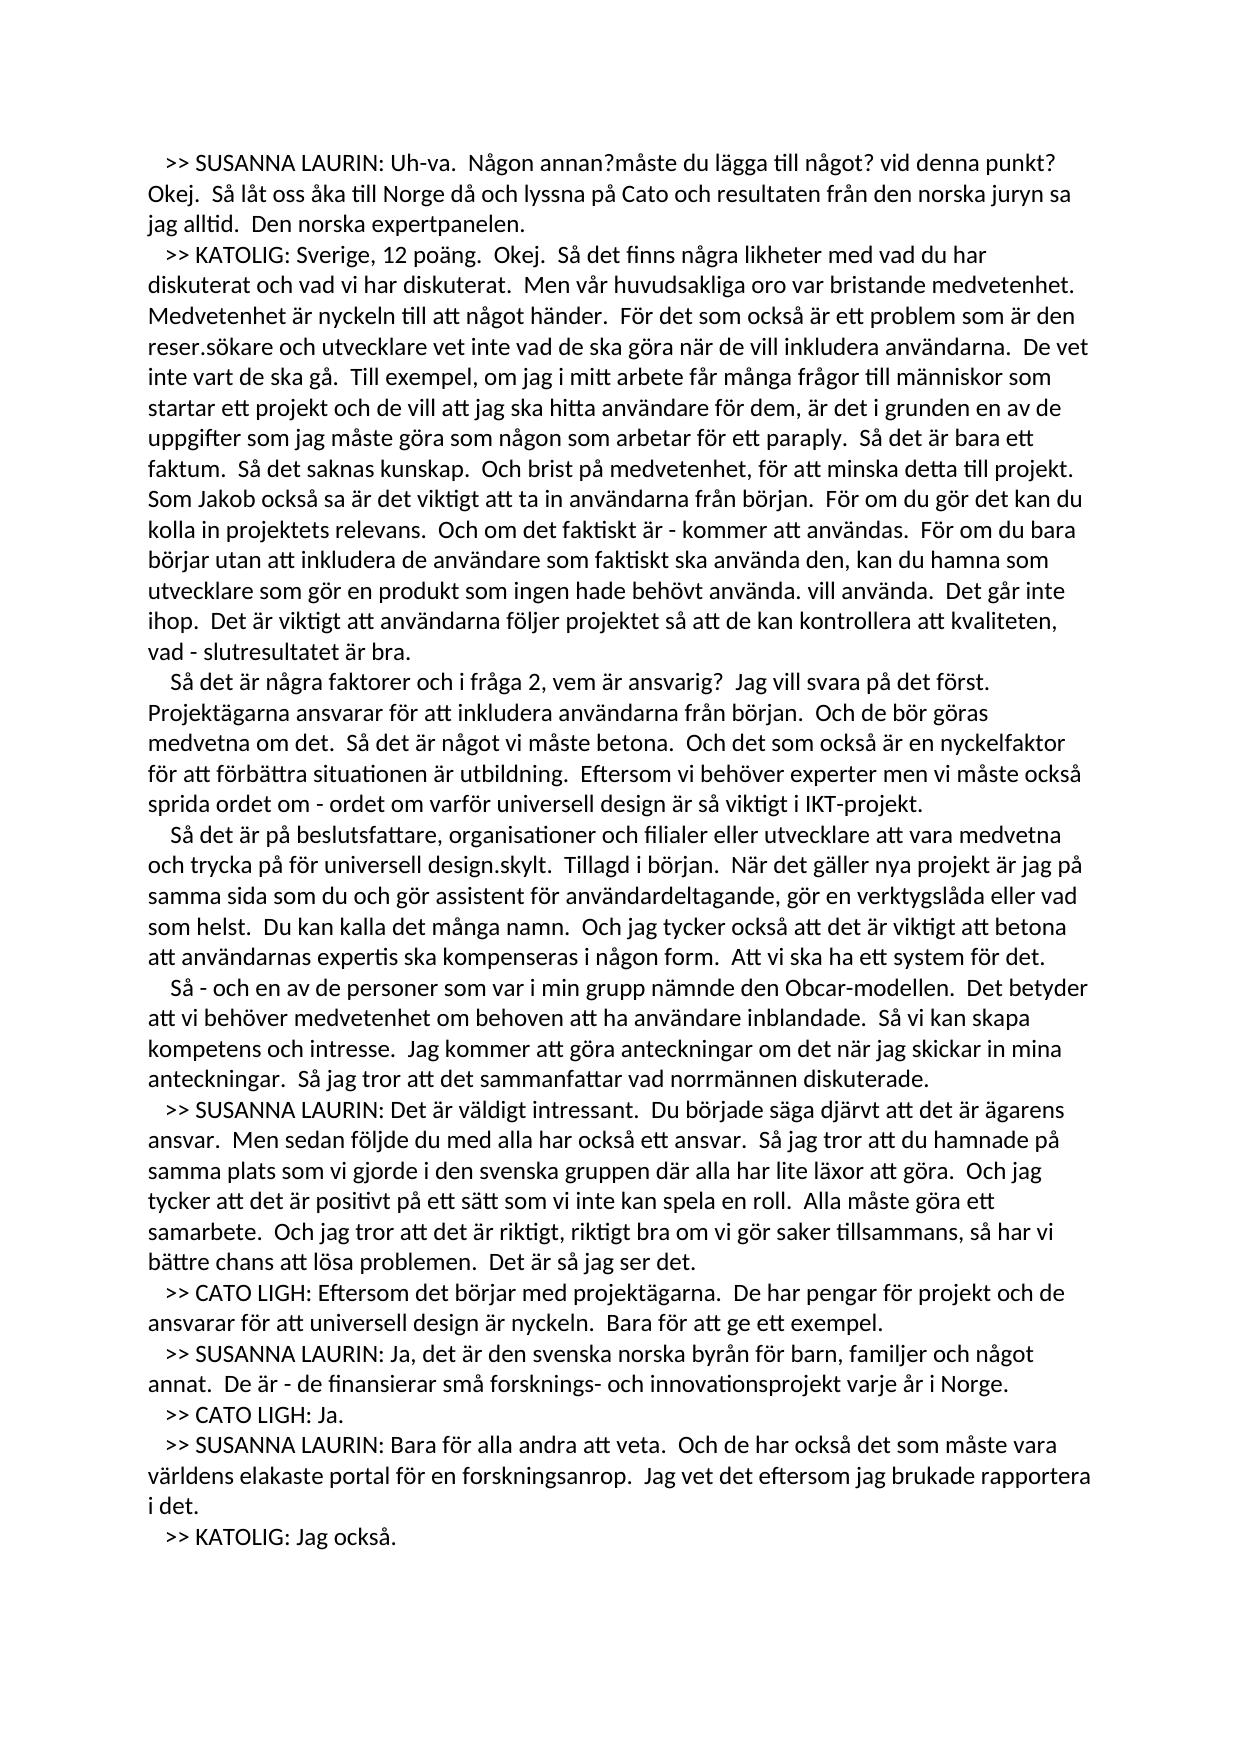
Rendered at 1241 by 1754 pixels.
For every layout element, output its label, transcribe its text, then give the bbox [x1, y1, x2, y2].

text >> CATO LIGH: Eftersom det börjar med projektägarna. De har pengar för projekt och de ansvarar för att universell design är nyckeln. Bara för att ge ett exempel. [148, 1277, 1093, 1338]
text >> SUSANNA LAURIN: Det är väldigt intressant. Du började säga djärvt att det är ägarens ansvar. Men sedan följde du med alla har också ett ansvar. Så jag tror att du hamnade på samma plats som vi gjorde i den svenska gruppen där alla har lite läxor att göra. Och jag tycker att det är positivt på ett sätt som vi inte kan spela en roll. Alla måste göra ett samarbete. Och jag tror att det är riktigt, riktigt bra om vi gör saker tillsammans, så har vi bättre chans att lösa problemen. Det är så jag ser det. [148, 1094, 1093, 1277]
text >> SUSANNA LAURIN: Ja, det är den svenska norska byrån för barn, familjer och något annat. De är - de finansierar små forsknings- och innovationsprojekt varje år i Norge. [148, 1338, 1093, 1399]
text Så - och en av de personer som var i min grupp nämnde den Obcar-modellen. Det betyder att vi behöver medvetenhet om behoven att ha användare inblandade. Så vi kan skapa kompetens och intresse. Jag kommer att göra anteckningar om det när jag skickar in mina anteckningar. Så jag tror att det sammanfattar vad norrmännen diskuterade. [148, 972, 1093, 1094]
text Så det är på beslutsfattare, organisationer och filialer eller utvecklare att vara medvetna och trycka på för universell design.skylt. Tillagd i början. När det gäller nya projekt är jag på samma sida som du och gör assistent för användardeltagande, gör en verktygslåda eller vad som helst. Du kan kalla det många namn. Och jag tycker också att det är viktigt att betona att användarnas expertis ska kompenseras i någon form. Att vi ska ha ett system för det. [148, 819, 1093, 972]
text >> SUSANNA LAURIN: Uh-va. Någon annan?måste du lägga till något? vid denna punkt? Okej. Så låt oss åka till Norge då och lyssna på Cato och resultaten från den norska juryn sa jag alltid. Den norska expertpanelen. [148, 148, 1093, 239]
text >> KATOLIG: Jag också. [148, 1521, 1093, 1552]
text >> SUSANNA LAURIN: Bara för alla andra att veta. Och de har också det som måste vara världens elakaste portal för en forskningsanrop. Jag vet det eftersom jag brukade rapportera i det. [148, 1429, 1093, 1521]
text >> CATO LIGH: Ja. [148, 1399, 1093, 1429]
text Så det är några faktorer och i fråga 2, vem är ansvarig? Jag vill svara på det först. Projektägarna ansvarar för att inkludera användarna från början. Och de bör göras medvetna om det. Så det är något vi måste betona. Och det som också är en nyckelfaktor för att förbättra situationen är utbildning. Eftersom vi behöver experter men vi måste också sprida ordet om - ordet om varför universell design är så viktigt i IKT-projekt. [148, 666, 1093, 819]
text >> KATOLIG: Sverige, 12 poäng. Okej. Så det finns några likheter med vad du har diskuterat och vad vi har diskuterat. Men vår huvudsakliga oro var bristande medvetenhet. Medvetenhet är nyckeln till att något händer. För det som också är ett problem som är den reser.sökare och utvecklare vet inte vad de ska göra när de vill inkludera användarna. De vet inte vart de ska gå. Till exempel, om jag i mitt arbete får många frågor till människor som startar ett projekt och de vill att jag ska hitta användare för dem, är det i grunden en av de uppgifter som jag måste göra som någon som arbetar för ett paraply. Så det är bara ett faktum. Så det saknas kunskap. Och brist på medvetenhet, för att minska detta till projekt. Som Jakob också sa är det viktigt att ta in användarna från början. För om du gör det kan du kolla in projektets relevans. Och om det faktiskt är - kommer att användas. För om du bara börjar utan att inkludera de användare som faktiskt ska använda den, kan du hamna som utvecklare som gör en produkt som ingen hade behövt använda. vill använda. Det går inte ihop. Det är viktigt att användarna följer projektet så att de kan kontrollera att kvaliteten, vad - slutresultatet är bra. [148, 239, 1093, 666]
